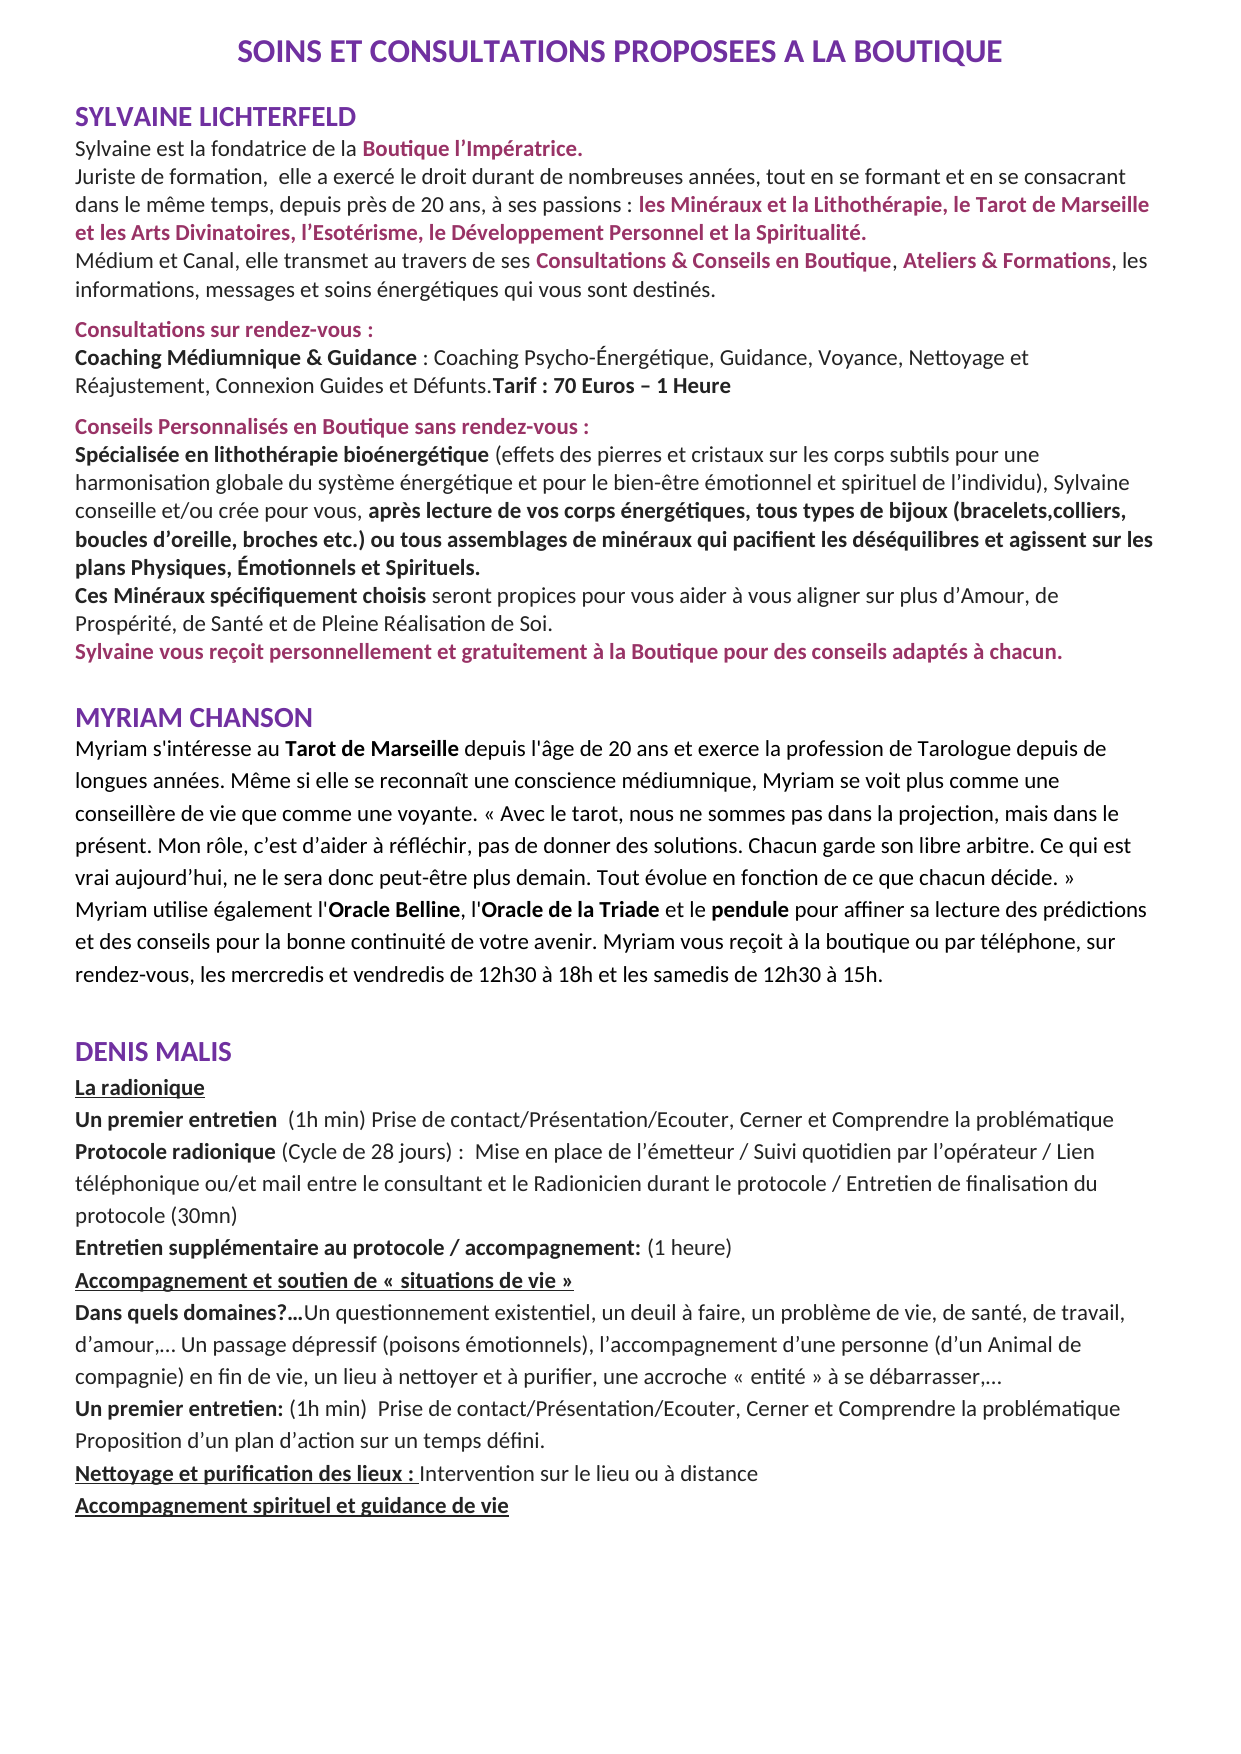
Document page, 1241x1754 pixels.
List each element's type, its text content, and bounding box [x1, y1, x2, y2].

text Consultations sur rendez-vous : [75, 303, 1165, 343]
text Conseils Personnalisés en Boutique sans rendez-vous : [75, 399, 1165, 440]
text Sylvaine vous reçoit personnellement et gratuitement à la Boutique pour des conseils adaptés à chacun. [75, 637, 1165, 665]
text Juriste de formation, elle a exercé le droit durant de nombreuses années, tout en se formant et en se consacrant dans le même temps, depuis près de 20 ans, à ses passions : les Minéraux et la Lithothérapie, le Tarot de Marseille et les Arts Divinatoires, l’Esotérisme, le Développement Personnel et la Spiritualité. [75, 162, 1165, 246]
text Spécialisée en lithothérapie bioénergétique (effets des pierres et cristaux sur les corps subtils pour une harmonisation globale du système énergétique et pour le bien-être émotionnel et spirituel de l’individu), Sylvaine conseille et/ou crée pour vous, après lecture de vos corps énergétiques, tous types de bijoux (bracelets,colliers, boucles d’oreille, broches etc.) ou tous assemblages de minéraux qui pacifient les déséquilibres et agissent sur les plans Physiques, Émotionnels et Spirituels. [75, 440, 1165, 581]
text SYLVAINE LICHTERFELD Sylvaine est la fondatrice de la Boutique l’Impératrice. [75, 98, 1165, 162]
text MYRIAM CHANSON [75, 665, 1165, 734]
list DENIS MALIS La radionique Un premier entretien (1h min) Prise de contact/Présentation/Ecouter, Cerner et Comprendre la problématique Protocole radionique (Cycle de 28 jours) : Mise en place de l’émetteur / Suivi quotidien par l’opérateur / Lien téléphonique ou/et mail entre le consultant et le Radionicien durant le protocole / Entretien de finalisation du protocole (30mn) Entretien supplémentaire au protocole / accompagnement: (1 heure) Accompagnement et soutien de « situations de vie » Dans quels domaines?…Un questionnement existentiel, un deuil à faire, un problème de vie, de santé, de travail, d’amour,… Un passage dépressif (poisons émotionnels), l’accompagnement d’une personne (d’un Animal de compagnie) en fin de vie, un lieu à nettoyer et à purifier, une accroche « entité » à se débarrasser,… Un premier entretien: (1h min) Prise de contact/Présentation/Ecouter, Cerner et Comprendre la problématique Proposition d’un plan d’action sur un temps défini. Nettoyage et purification des lieux : Intervention sur le lieu ou à distance Accompagnement spirituel et guidance de vie [75, 992, 1165, 1519]
text Ces Minéraux spécifiquement choisis seront propices pour vous aider à vous aligner sur plus d’Amour, de Prospérité, de Santé et de Pleine Réalisation de Soi. [75, 581, 1165, 637]
list Myriam s'intéresse au Tarot de Marseille depuis l'âge de 20 ans et exerce la profession de Tarologue depuis de longues années. Même si elle se reconnaît une conscience médiumnique, Myriam se voit plus comme une conseillère de vie que comme une voyante. « Avec le tarot, nous ne sommes pas dans la projection, mais dans le présent. Mon rôle, c’est d’aider à réfléchir, pas de donner des solutions. Chacun garde son libre arbitre. Ce qui est vrai aujourd’hui, ne le sera donc peut-être plus demain. Tout évolue en fonction de ce que chacun décide. » Myriam utilise également l'Oracle Belline, l'Oracle de la Triade et le pendule pour affiner sa lecture des prédictions et des conseils pour la bonne continuité de votre avenir. Myriam vous reçoit à la boutique ou par téléphone, sur rendez-vous, les mercredis et vendredis de 12h30 à 18h et les samedis de 12h30 à 15h. [75, 734, 1165, 988]
text SOINS et CONSULTATIONS PROPOSEES A LA BOUTIQUE [75, 29, 1165, 98]
text Coaching Médiumnique & Guidance : Coaching Psycho-Énergétique, Guidance, Voyance, Nettoyage et Réajustement, Connexion Guides et Défunts.Tarif : 70 Euros – 1 Heure [75, 343, 1165, 399]
text Médium et Canal, elle transmet au travers de ses Consultations & Conseils en Boutique, Ateliers & Formations, les informations, messages et soins énergétiques qui vous sont destinés. [75, 246, 1165, 303]
